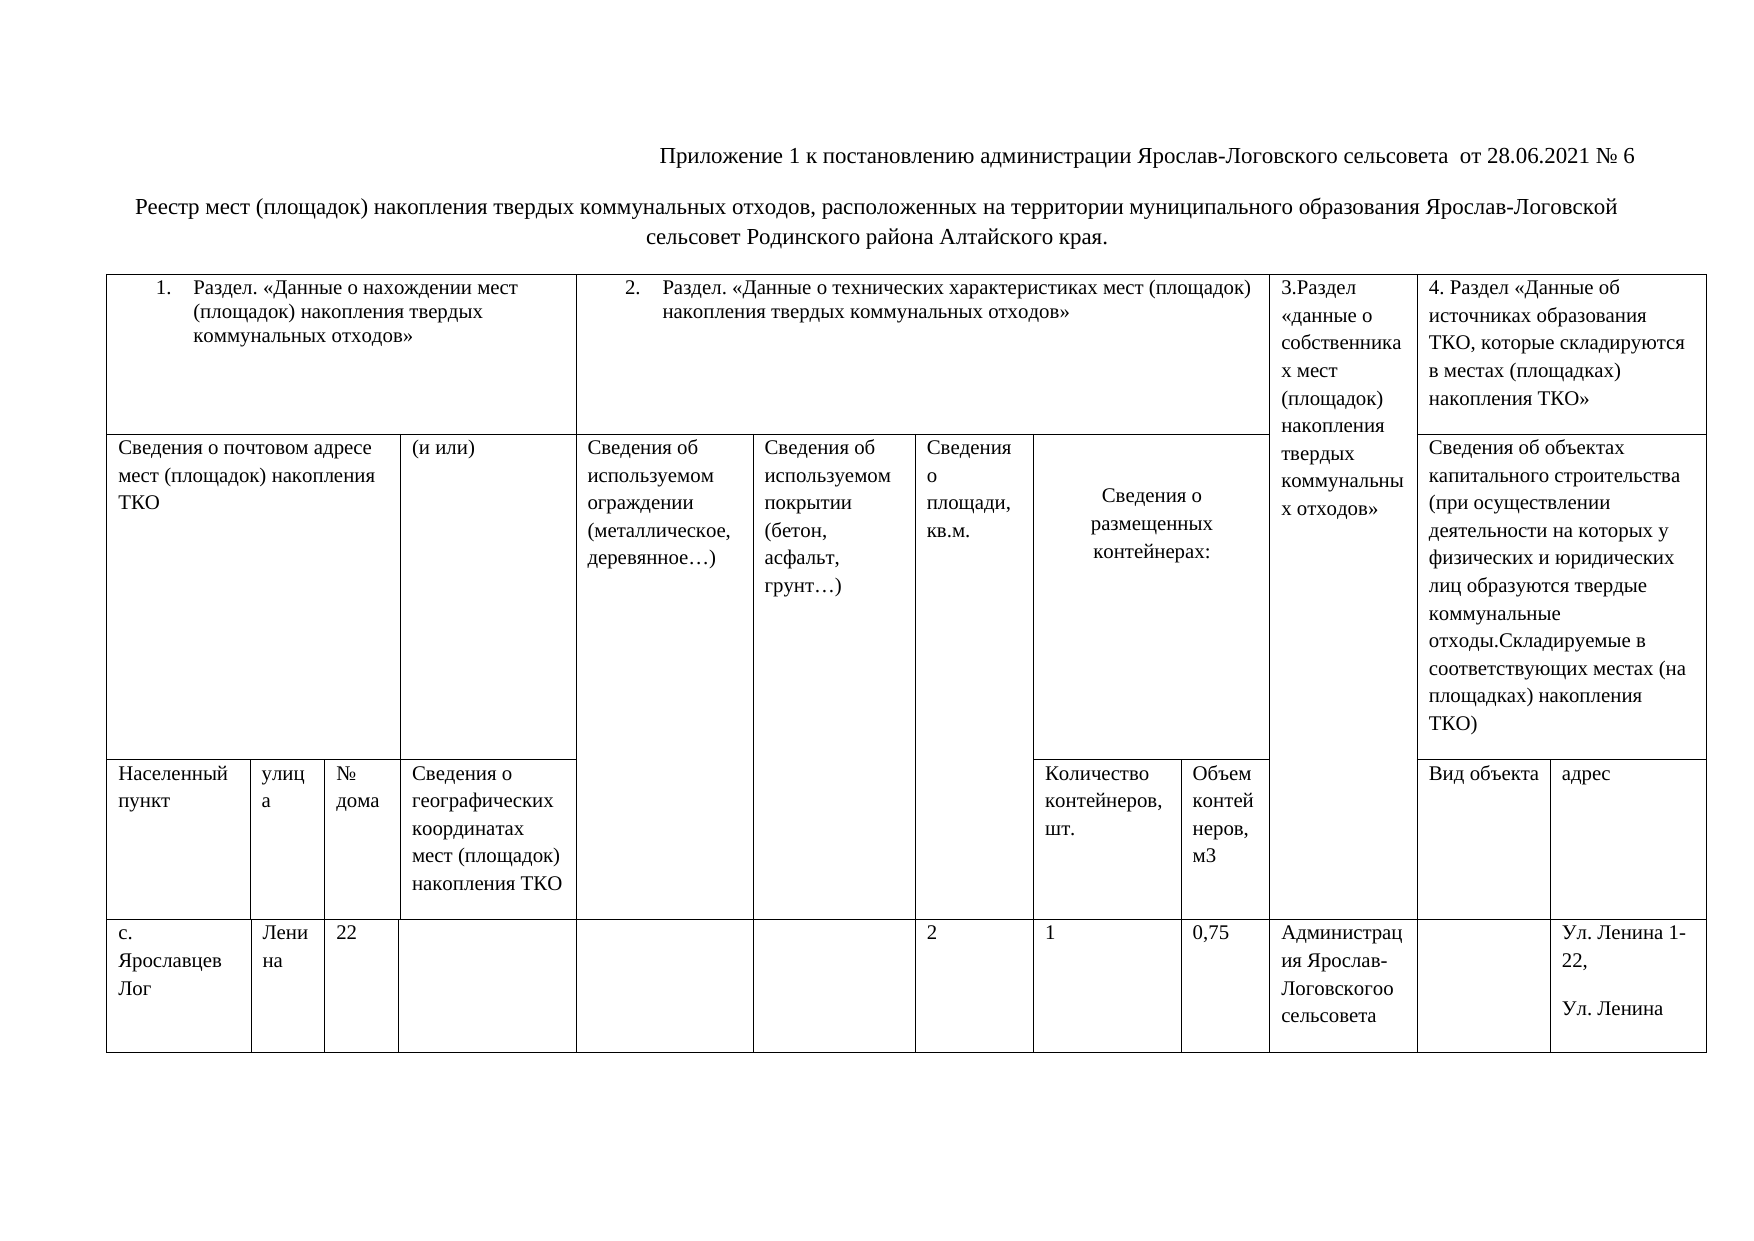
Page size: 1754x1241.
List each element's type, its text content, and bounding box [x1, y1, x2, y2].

table_cell № дома [325, 760, 400, 919]
table_header 3.Раздел «данные о собственниках мест (площадок) накопления твердых коммунальных отходов» [1270, 275, 1417, 919]
table_header 4. Раздел «Данные об источниках образования ТКО, которые складируются в местах (площадках) накопления ТКО» [1418, 275, 1706, 434]
table_cell 0,75 [1182, 920, 1269, 1052]
table_cell [754, 920, 915, 1052]
table_cell улица [251, 760, 324, 919]
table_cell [1270, 920, 1417, 1052]
table_cell Количество контейнеров, шт. [1034, 760, 1181, 919]
table_cell адрес [1551, 760, 1706, 919]
table_header Раздел. «Данные о технических характеристиках мест (площадок) накопления твердых коммунальных отходов» [577, 275, 1269, 434]
table_cell Ленина Ленина [252, 920, 324, 1052]
table_cell Объем контейнеров, м3 [1182, 760, 1269, 919]
table_cell Вид объекта [1418, 760, 1550, 919]
table_cell [1418, 920, 1550, 1052]
table_cell [399, 920, 576, 1052]
table_cell (и или) [401, 435, 576, 759]
table_cell Сведения о размещенных контейнерах: [1034, 435, 1269, 759]
table_cell Сведения об объектах капитального строительства (при осуществлении деятельности на которых у физических и юридических лиц образуются твердые коммунальные отходы.Складируемые в соответствующих местах (на площадках) накопления ТКО) [1418, 435, 1706, 759]
table_cell Сведения об используемом ограждении (металлическое, деревянное…) [577, 435, 753, 919]
table_header Раздел. «Данные о нахождении мест (площадок) накопления твердых коммунальных отходов» [107, 275, 576, 434]
table_cell 2 [916, 920, 1033, 1052]
table_cell Сведения о географических координатах мест (площадок) накопления ТКО [401, 760, 576, 919]
table_cell с. Ярославцев Лог [107, 920, 251, 1052]
text Реестр мест (площадок) накопления твердых коммунальных отходов, расположенных на территории муниципального образования Ярослав-Логовской сельсовет Родинского района Алтайского края. [118, 193, 1636, 249]
table_cell Населенный пункт [107, 760, 250, 919]
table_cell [1551, 920, 1706, 1052]
table_cell Сведения об используемом покрытии (бетон, асфальт, грунт…) [754, 435, 915, 919]
table_cell 1 [1034, 920, 1181, 1052]
text Приложение 1 к постановлению администрации Ярослав-Логовского сельсовета от 28.06.2021 № 6 [118, 142, 1636, 168]
table_cell 22 54 82 116 136 [325, 920, 398, 1052]
table_cell Сведения о площади, кв.м. [916, 435, 1033, 919]
table_cell [577, 920, 753, 1052]
table_cell Сведения о почтовом адресе мест (площадок) накопления ТКО [107, 435, 400, 759]
